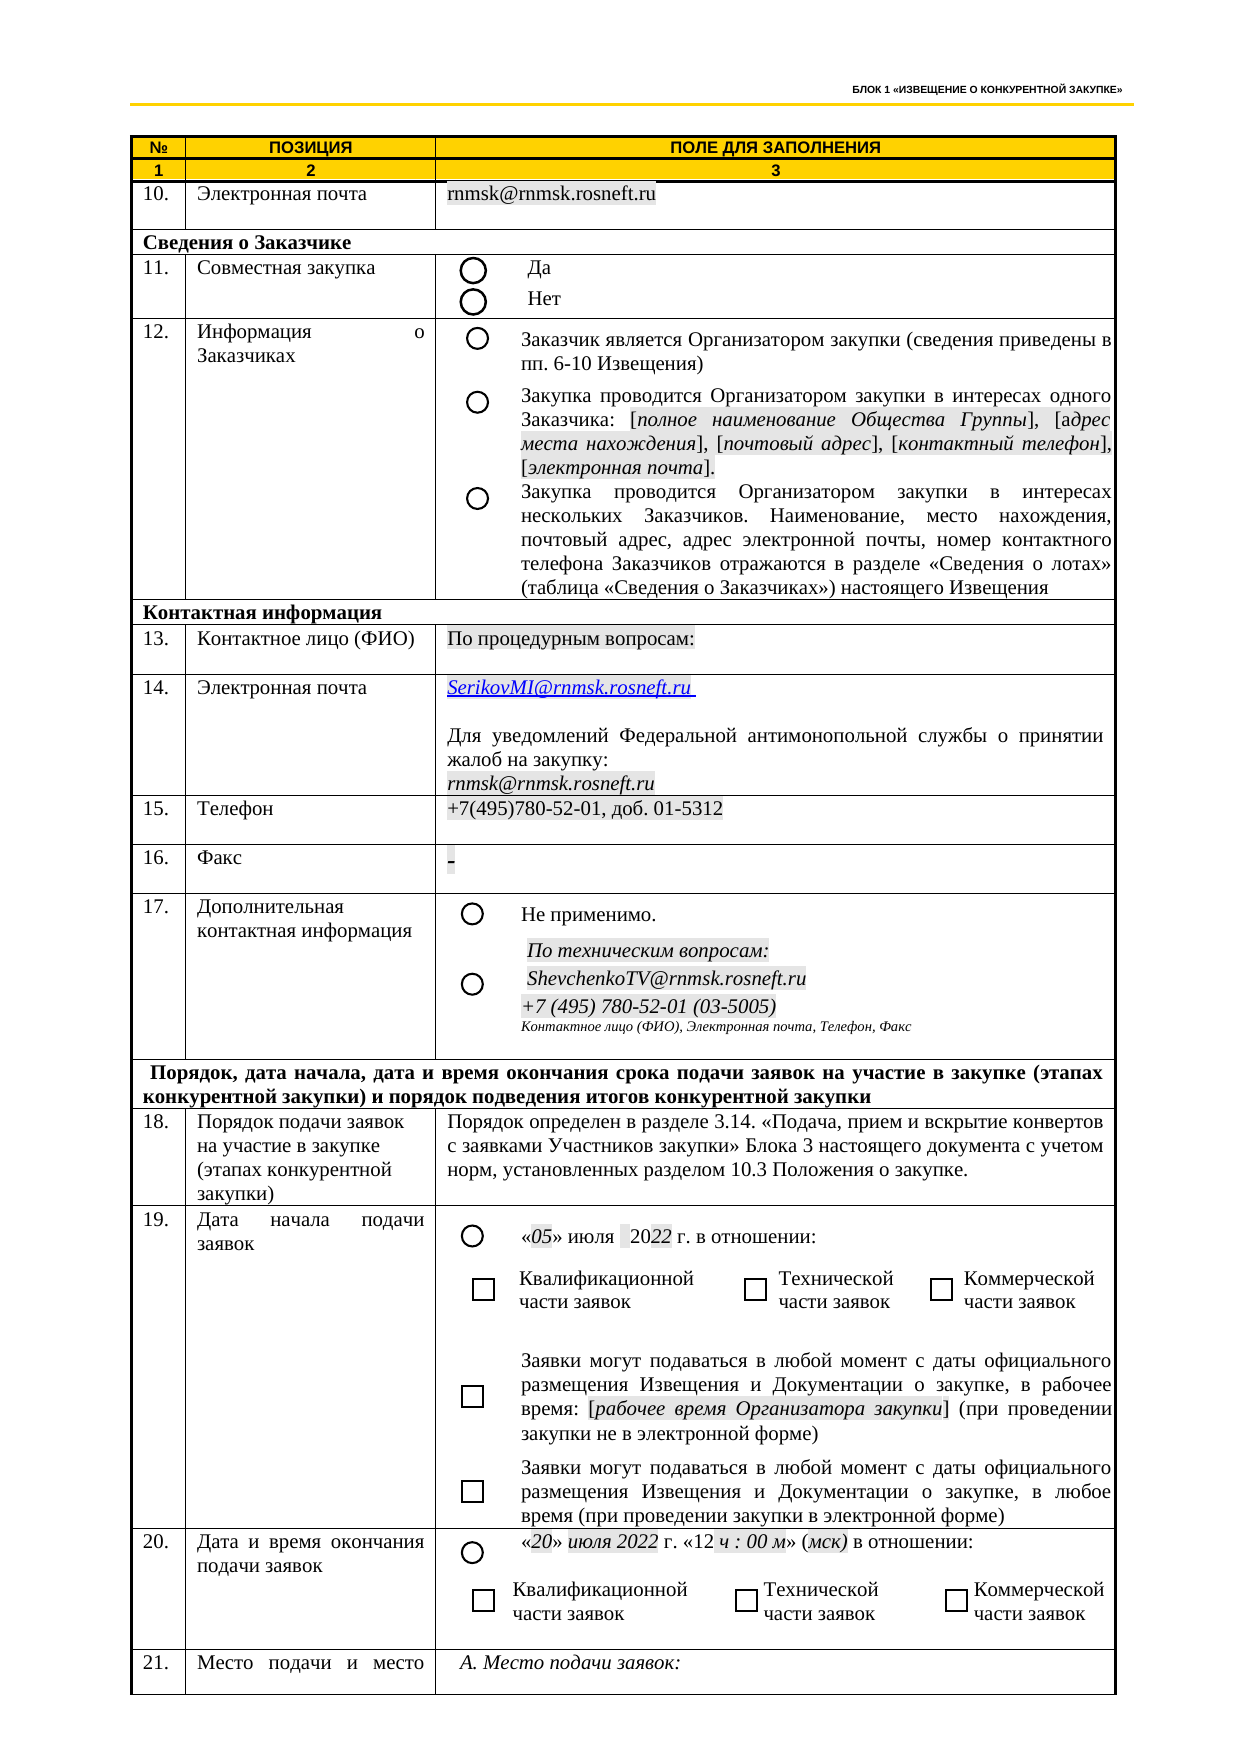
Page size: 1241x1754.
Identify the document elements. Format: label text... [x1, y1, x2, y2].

table_cell Сведения о Заказчике [133, 230, 1114, 254]
table_cell [133, 845, 185, 893]
table_cell [436, 1529, 1114, 1649]
table_cell [436, 894, 1114, 1059]
table_cell Порядок, дата начала, дата и время окончания срока подачи заявок на участие в закупке (этапах конкурентной закупки) и порядок подведения итогов конкурентной закупки [133, 1060, 1114, 1108]
table_cell [133, 675, 185, 795]
table_cell +7(495)780-52-01, доб. 01-5312 [436, 796, 1114, 844]
table_cell [133, 319, 185, 599]
table_cell Дата и время окончания подачи заявок [186, 1529, 435, 1649]
table_cell [133, 1529, 185, 1649]
table_cell Телефон [186, 796, 435, 844]
table_cell Порядок подачи заявок на участие в закупке (этапах конкурентной закупки) [186, 1109, 435, 1205]
table_cell Дата начала подачи заявок [186, 1206, 435, 1527]
table_cell [133, 255, 185, 318]
table_cell [490, 255, 1114, 318]
table_cell По процедурным вопросам: [436, 625, 1114, 673]
table_cell rnmsk@rnmsk.rosneft.ru [436, 183, 1114, 229]
table_cell [436, 1206, 1114, 1527]
table_cell 2 [186, 160, 435, 179]
table_cell [133, 625, 185, 673]
table_cell [133, 183, 185, 229]
table_header № [133, 138, 185, 157]
table_cell [133, 894, 185, 1059]
table_cell 1 [133, 160, 185, 179]
table_cell Электронная почта [186, 675, 435, 795]
table_cell [133, 1650, 185, 1694]
table_cell Информация о Заказчиках [186, 319, 435, 599]
table_cell 3 [436, 160, 1114, 179]
table_cell Контактная информация [133, 600, 1114, 624]
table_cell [186, 1650, 435, 1694]
table_cell [133, 1206, 185, 1527]
table_cell Дополнительная контактная информация [186, 894, 435, 1059]
table_cell [133, 1109, 185, 1205]
table_header ПОЗИЦИЯ [186, 138, 435, 157]
table_cell Порядок определен в разделе 3.14. «Подача, прием и вскрытие конвертов с заявками Участников закупки» Блока 3 настоящего документа с учетом норм, установленных разделом 10.3 Положения о закупке. [436, 1109, 1114, 1205]
table_cell [436, 255, 458, 318]
table_cell Электронная почта [186, 183, 435, 229]
table_cell [436, 319, 1114, 599]
table_cell Контактное лицо (ФИО) [186, 625, 435, 673]
table_cell [133, 796, 185, 844]
table_cell [436, 1650, 1114, 1694]
table_cell - [436, 845, 1114, 893]
table_cell Совместная закупка [186, 255, 435, 318]
table_cell Факс [186, 845, 435, 893]
table_header ПОЛЕ ДЛЯ ЗАПОЛНЕНИЯ [436, 138, 1114, 157]
table_cell SerikovMI@rnmsk.rosneft.ru Для уведомлений Федеральной антимонопольной службы о принятии жалоб на закупку: rnmsk@rnmsk.rosneft.ru [436, 675, 1114, 795]
